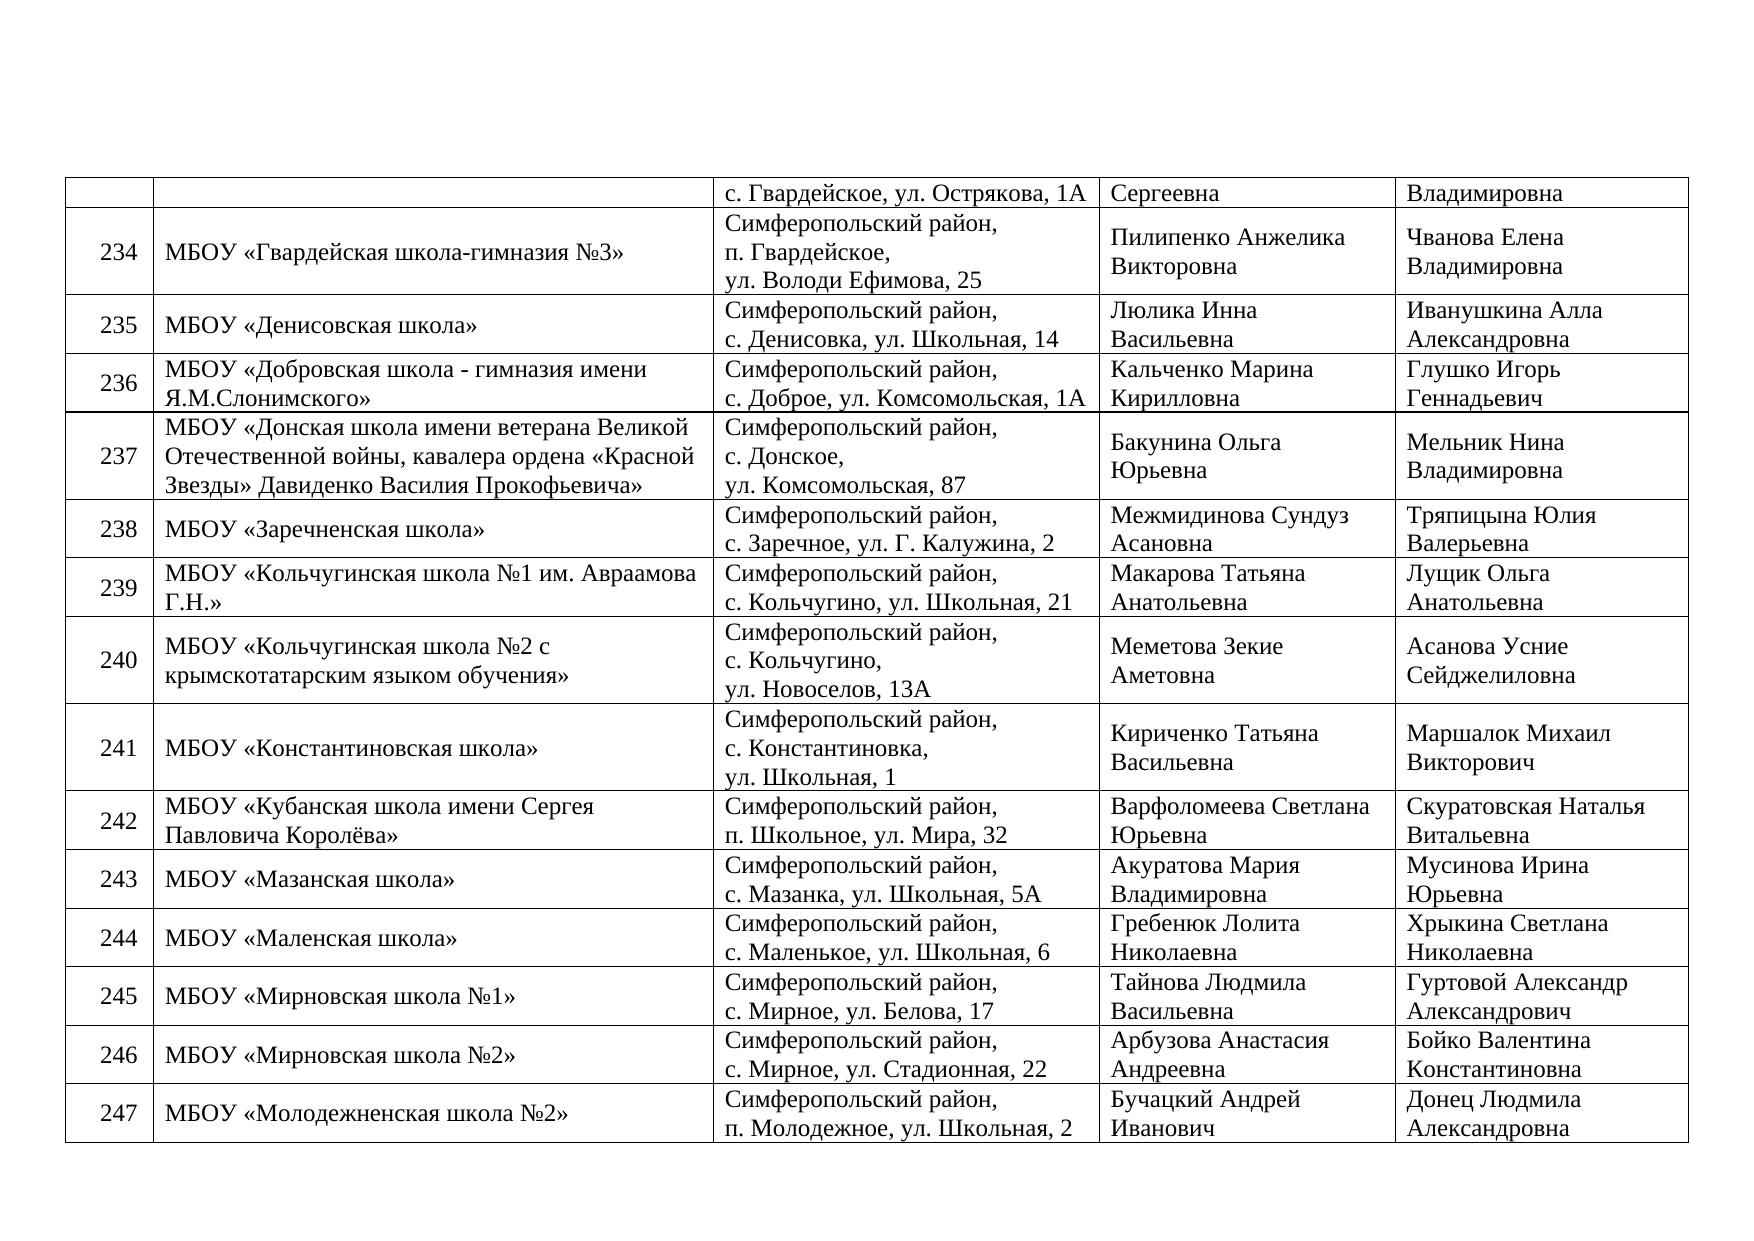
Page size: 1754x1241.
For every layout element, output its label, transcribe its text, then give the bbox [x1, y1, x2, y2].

table_cell Симферопольский район, с. Кольчугино, ул. Новоселов, 13А [714, 617, 1099, 703]
table_cell Иванушкина Алла Александровна [1396, 295, 1688, 353]
table_cell Бакунина Ольга Юрьевна [1100, 413, 1395, 499]
table_cell [66, 413, 153, 499]
table_cell Лущик Ольга Анатольевна [1396, 558, 1688, 616]
table_cell Симферопольский район, с. Мазанка, ул. Школьная, 5А [714, 850, 1099, 907]
table_cell [66, 791, 153, 849]
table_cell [714, 178, 1099, 207]
table_cell Кальченко Марина Кирилловна [1100, 354, 1395, 411]
table_cell [66, 967, 153, 1024]
table_cell Скуратовская Наталья Витальевна [1396, 791, 1688, 849]
table_cell [66, 354, 153, 411]
table_cell Люлика Инна Васильевна [1100, 295, 1395, 353]
table_cell МБОУ «Гвардейская школа-гимназия №3» [154, 208, 713, 294]
table_cell Мельник Нина Владимировна [1396, 413, 1688, 499]
table_cell [66, 850, 153, 907]
table_cell Симферопольский район, с. Мирное, ул. Стадионная, 22 [714, 1026, 1099, 1083]
table_cell Мусинова Ирина Юрьевна [1396, 850, 1688, 907]
table_cell Симферопольский район, с. Денисовка, ул. Школьная, 14 [714, 295, 1099, 353]
table_cell Асанова Усние Сейджелиловна [1396, 617, 1688, 703]
table_cell Симферопольский район, п. Гвардейское, ул. Володи Ефимова, 25 [714, 208, 1099, 294]
table_cell Гуртовой Александр Александрович [1396, 967, 1688, 1024]
table_cell Глушко Игорь Геннадьевич [1396, 354, 1688, 411]
table_cell Чванова Елена Владимировна [1396, 208, 1688, 294]
table_cell МБОУ «Константиновская школа» [154, 704, 713, 790]
table_cell [66, 178, 153, 207]
table_cell МБОУ «Кубанская школа имени Сергея Павловича Королёва» [154, 791, 713, 849]
table_cell Симферопольский район, с. Донское, ул. Комсомольская, 87 [714, 413, 1099, 499]
table_cell Донец Людмила Александровна [1396, 1084, 1688, 1142]
table_cell Симферопольский район, п. Молодежное, ул. Школьная, 2 [714, 1084, 1099, 1142]
table_cell [66, 295, 153, 353]
table_cell Макарова Татьяна Анатольевна [1100, 558, 1395, 616]
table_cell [1396, 178, 1688, 207]
table_cell Тайнова Людмила Васильевна [1100, 967, 1395, 1024]
table_cell Акуратова Мария Владимировна [1100, 850, 1395, 907]
table_cell Бойко Валентина Константиновна [1396, 1026, 1688, 1083]
table_cell Арбузова Анастасия Андреевна [1100, 1026, 1395, 1083]
table_cell [66, 704, 153, 790]
table_cell Маршалок Михаил Викторович [1396, 704, 1688, 790]
table_cell [66, 500, 153, 557]
table_cell [66, 1026, 153, 1083]
table_cell Симферопольский район, с. Мирное, ул. Белова, 17 [714, 967, 1099, 1024]
table_cell Тряпицына Юлия Валерьевна [1396, 500, 1688, 557]
table_cell МБОУ «Донская школа имени ветерана Великой Отечественной войны, кавалера ордена «Красной Звезды» Давиденко Василия Прокофьевича» [154, 413, 713, 499]
table_cell МБОУ «Мазанская школа» [154, 850, 713, 907]
table_cell Пилипенко Анжелика Викторовна [1100, 208, 1395, 294]
table_cell Симферопольский район, с. Доброе, ул. Комсомольская, 1А [714, 354, 1099, 411]
table_cell МБОУ «Маленская школа» [154, 909, 713, 966]
table_cell Бучацкий Андрей Иванович [1100, 1084, 1395, 1142]
table_cell МБОУ «Молодежненская школа №2» [154, 1084, 713, 1142]
table_cell [66, 909, 153, 966]
table_cell Симферопольский район, п. Школьное, ул. Мира, 32 [714, 791, 1099, 849]
table_cell МБОУ «Кольчугинская школа №1 им. Авраамова Г.Н.» [154, 558, 713, 616]
table_cell Симферопольский район, с. Маленькое, ул. Школьная, 6 [714, 909, 1099, 966]
table_cell МБОУ «Мирновская школа №1» [154, 967, 713, 1024]
table_cell МБОУ «Кольчугинская школа №2 с крымскотатарским языком обучения» [154, 617, 713, 703]
table_cell [66, 558, 153, 616]
table_cell Гребенюк Лолита Николаевна [1100, 909, 1395, 966]
table_cell [66, 617, 153, 703]
table_cell МБОУ «Добровская школа - гимназия имени Я.М.Слонимского» [154, 354, 713, 411]
table_cell МБОУ «Заречненская школа» [154, 500, 713, 557]
table_cell Варфоломеева Светлана Юрьевна [1100, 791, 1395, 849]
table_cell Межмидинова Сундуз Асановна [1100, 500, 1395, 557]
table_cell Хрыкина Светлана Николаевна [1396, 909, 1688, 966]
table_cell Меметова Зекие Аметовна [1100, 617, 1395, 703]
table_cell [66, 1084, 153, 1142]
table_cell Симферопольский район, с. Заречное, ул. Г. Калужина, 2 [714, 500, 1099, 557]
table_cell МБОУ «Денисовская школа» [154, 295, 713, 353]
table_cell Симферопольский район, с. Константиновка, ул. Школьная, 1 [714, 704, 1099, 790]
table_cell Кириченко Татьяна Васильевна [1100, 704, 1395, 790]
table_cell [66, 208, 153, 294]
table_cell Симферопольский район, с. Кольчугино, ул. Школьная, 21 [714, 558, 1099, 616]
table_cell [1100, 178, 1395, 207]
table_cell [154, 178, 713, 207]
table_cell МБОУ «Мирновская школа №2» [154, 1026, 713, 1083]
